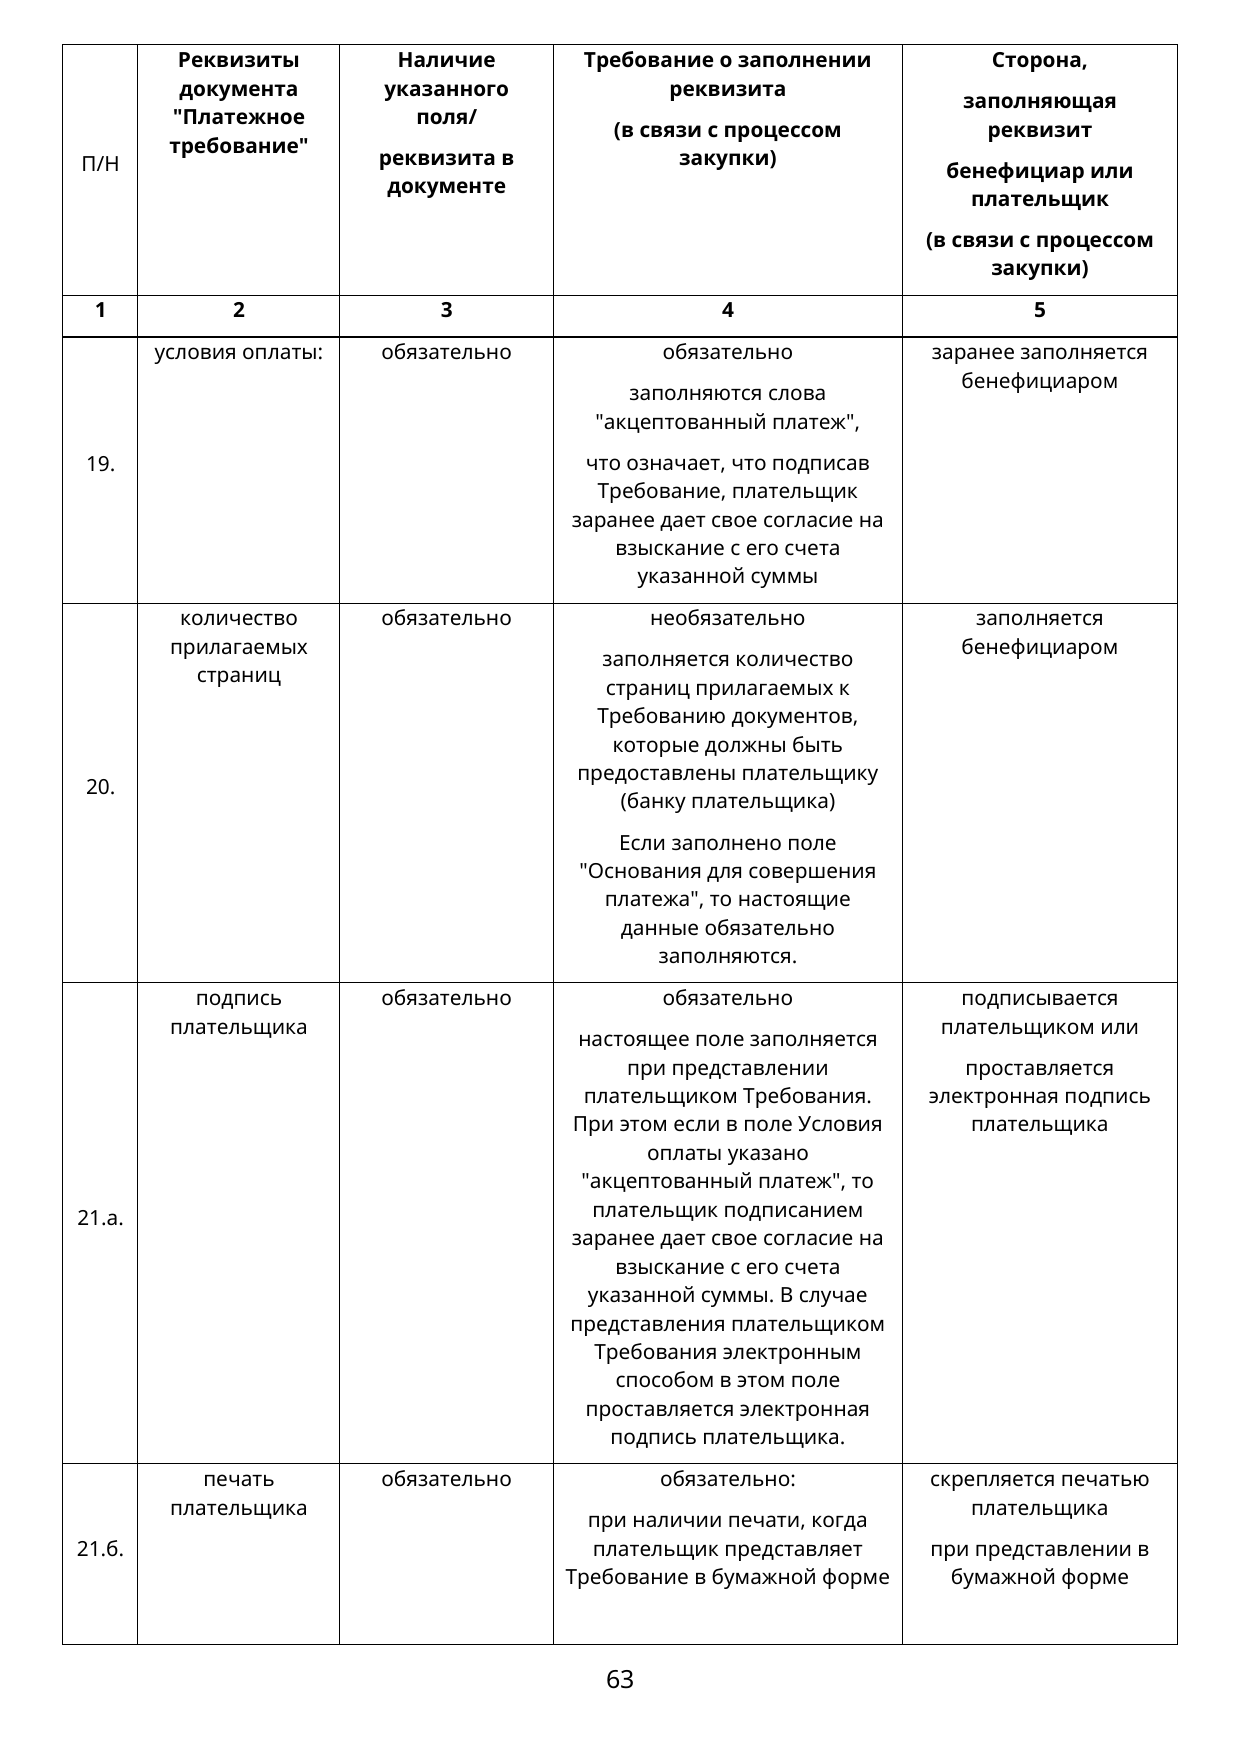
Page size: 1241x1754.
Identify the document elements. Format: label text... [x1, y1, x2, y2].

table_cell обязательно [340, 1464, 553, 1644]
table_cell 2 [138, 296, 339, 336]
table_cell 20. [63, 604, 137, 982]
table_header П/Н [63, 45, 137, 294]
table_header Требование о заполнении реквизита (в связи с процессом закупки) [554, 45, 902, 294]
table_cell количество прилагаемых страниц [138, 604, 339, 982]
table_cell подпись плательщика [138, 983, 339, 1463]
table_header Реквизиты документа "Платежное требование" [138, 45, 339, 294]
table_cell обязательно [340, 983, 553, 1463]
table_cell 5 [903, 296, 1177, 336]
table_cell 21.а. [63, 983, 137, 1463]
table_cell обязательно [340, 604, 553, 982]
table_cell обязательно настоящее поле заполняется при представлении плательщиком Требования. При этом если в поле Условия оплаты указано "акцептованный платеж", то плательщик подписанием заранее дает свое согласие на взыскание с его счета указанной суммы. В случае представления плательщиком Требования электронным способом в этом поле проставляется электронная подпись плательщика. [554, 983, 902, 1463]
table_cell скрепляется печатью плательщика при представлении в бумажной форме [903, 1464, 1177, 1644]
table_cell 19. [63, 338, 137, 602]
table_cell заполняется бенефициаром [903, 604, 1177, 982]
table_cell печать плательщика [138, 1464, 339, 1644]
table_cell 4 [554, 296, 902, 336]
table_cell заранее заполняется бенефициаром [903, 338, 1177, 602]
table_cell необязательно заполняется количество страниц прилагаемых к Требованию документов, которые должны быть предоставлены плательщику (банку плательщика) Если заполнено поле "Основания для совершения платежа", то настоящие данные обязательно заполняются. [554, 604, 902, 982]
table_cell условия оплаты: [138, 338, 339, 602]
table_cell 3 [340, 296, 553, 336]
table_cell 21.б. [63, 1464, 137, 1644]
table_header Сторона, заполняющая реквизит бенефициар или плательщик (в связи с процессом закупки) [903, 45, 1177, 294]
table_cell обязательно [340, 338, 553, 602]
table_header Наличие указанного поля/ реквизита в документе [340, 45, 553, 294]
table_cell 1 [63, 296, 137, 336]
table_cell обязательно заполняются слова "акцептованный платеж", что означает, что подписав Требование, плательщик заранее дает свое согласие на взыскание с его счета указанной суммы [554, 338, 902, 602]
table_cell обязательно: при наличии печати, когда плательщик представляет Требование в бумажной форме [554, 1464, 902, 1644]
table_cell подписывается плательщиком или проставляется электронная подпись плательщика [903, 983, 1177, 1463]
